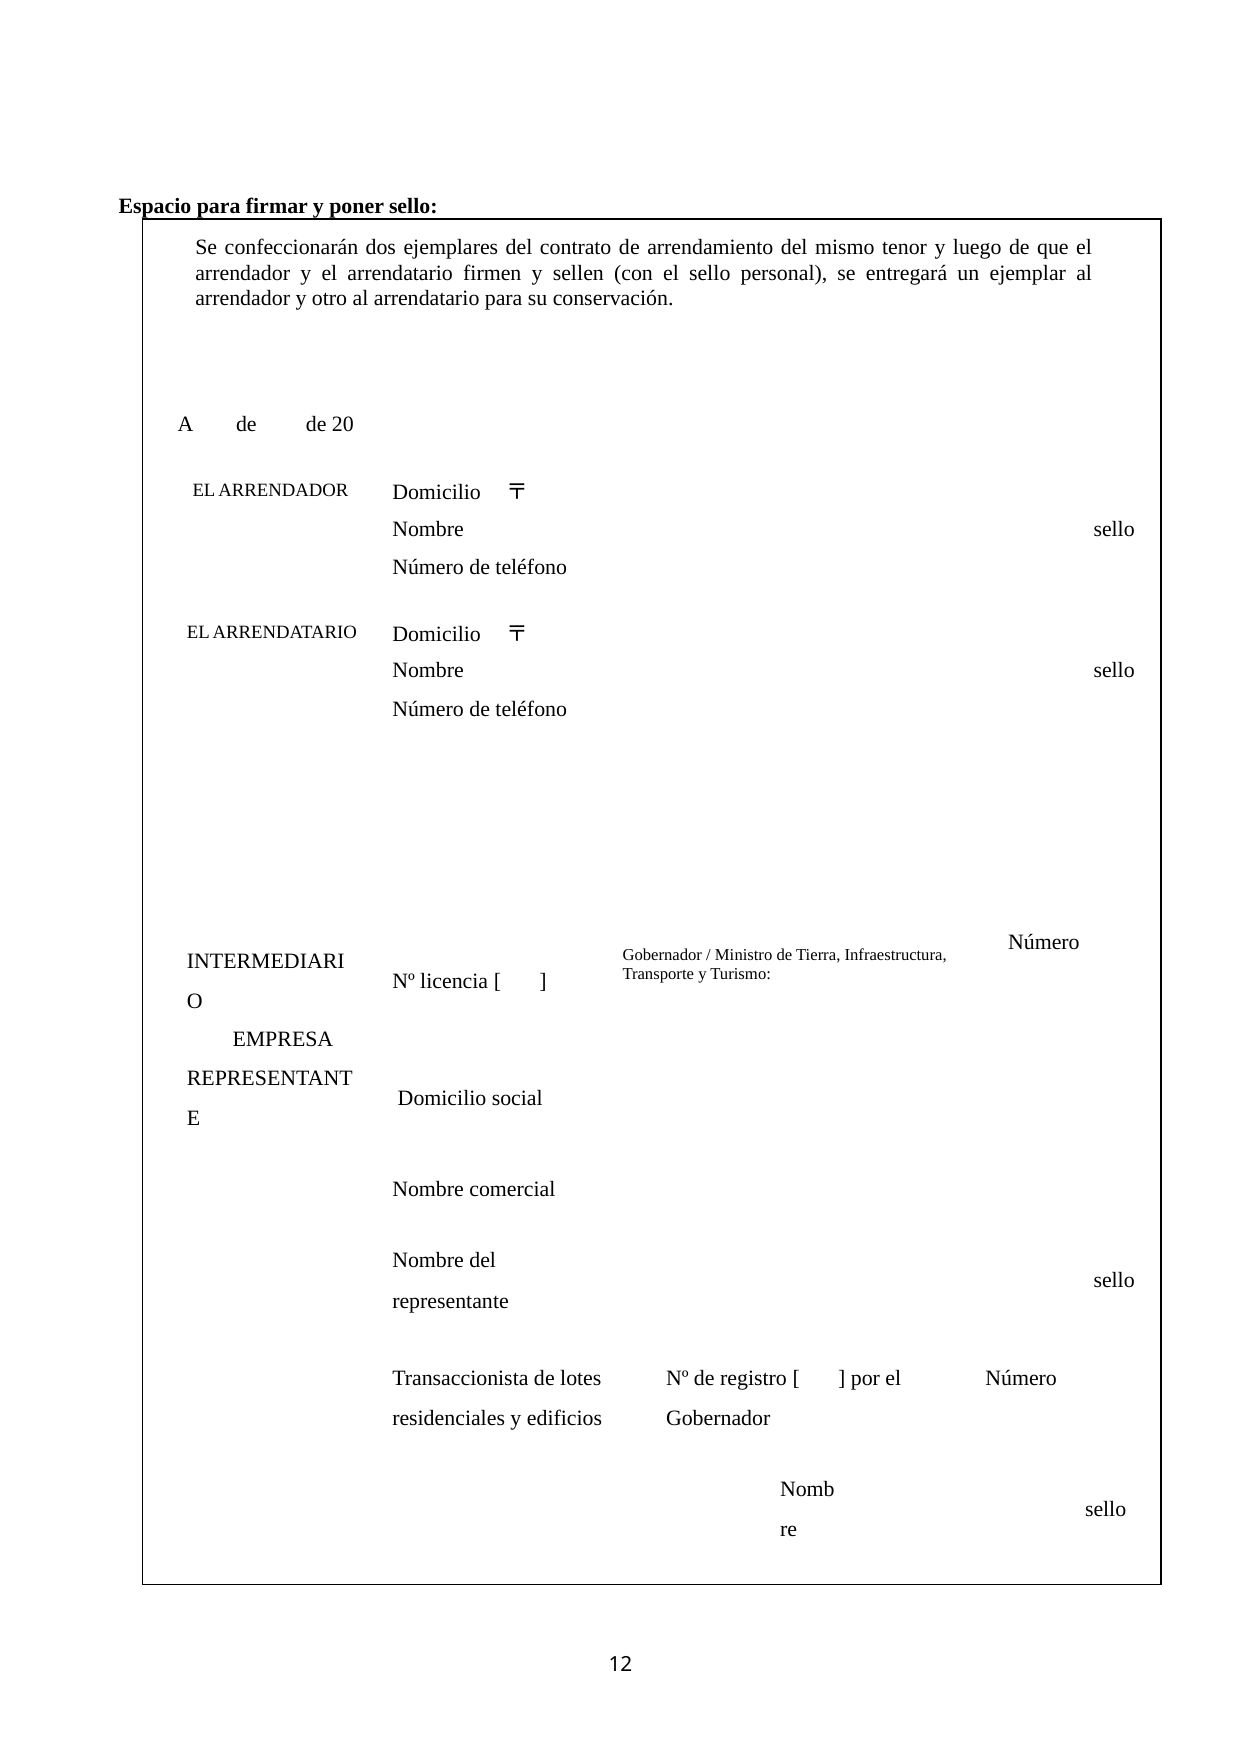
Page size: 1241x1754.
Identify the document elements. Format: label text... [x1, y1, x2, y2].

table_header Se confeccionarán dos ejemplares del contrato de arrendamiento del mismo tenor y luego de que el arrendador y el arrendatario firmen y sellen (con el sello personal), se entregará un ejemplar al arrendador y otro al arrendatario para su conservación. A de de 20 [143, 220, 1160, 1583]
text Espacio para firmar y poner sello: [118, 193, 1122, 218]
